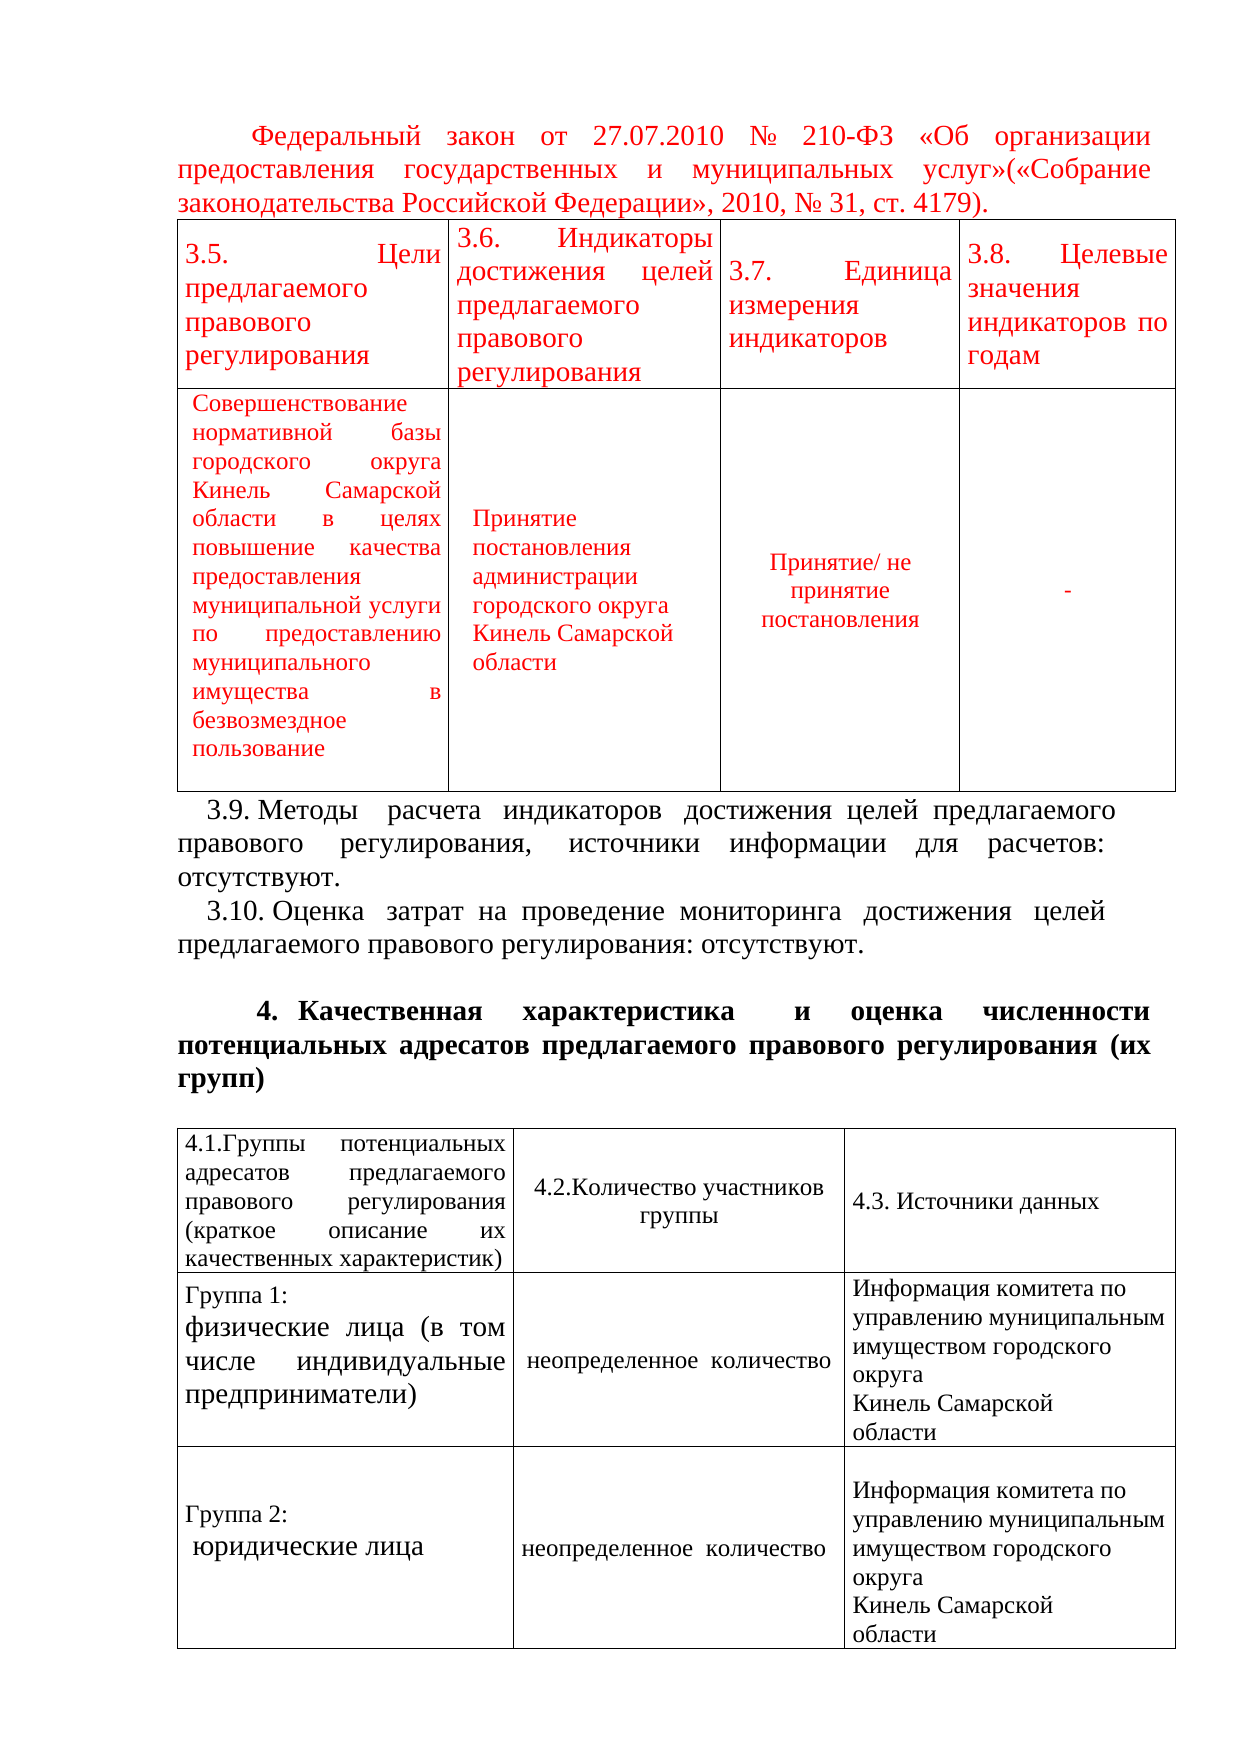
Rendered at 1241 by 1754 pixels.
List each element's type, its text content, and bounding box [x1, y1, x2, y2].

table_cell неопределенное количество [514, 1273, 844, 1446]
table_cell Группа 2: юридические лица [178, 1447, 513, 1648]
text 3.10. Оценка затрат на проведение мониторинга достижения целей [177, 893, 1152, 926]
text 4. Качественная характеристика и оценка численности потенциальных адресатов предлагаемого правового регулирования (их групп) [177, 993, 1152, 1094]
text 3.9. Методы расчета индикаторов достижения целей предлагаемого [177, 792, 1152, 826]
text Федеральный закон от 27.07.2010 № 210-ФЗ «Об организации предоставления государственных и муниципальных услуг»(«Собрание законодательства Российской Федерации», 2010, № 31, ст. 4179). [177, 118, 1152, 219]
table_cell неопределенное количество [514, 1447, 844, 1648]
table_header 3.5. Цели предлагаемого правового регулирования [178, 220, 448, 387]
table_cell Информация комитета по управлению муниципальным имуществом городского округа Кинель Самарской области [845, 1273, 1175, 1446]
table_cell Принятие/ не принятие постановления [721, 389, 959, 791]
text предлагаемого правового регулирования: отсутствуют. [177, 926, 1152, 960]
text отсутствуют. [177, 859, 1152, 893]
table_cell Информация комитета по управлению муниципальным имуществом городского округа Кинель Самарской области [845, 1447, 1175, 1648]
table_header 3.7. Единица измерения индикаторов [721, 220, 959, 387]
text правового регулирования, источники информации для расчетов: [177, 826, 1152, 859]
table_cell - [960, 389, 1175, 791]
table_header 4.3. Источники данных [845, 1129, 1175, 1272]
table_header 4.1.Группы потенциальных адресатов предлагаемого правового регулирования (краткое описание их качественных характеристик) [178, 1129, 513, 1272]
table_cell Группа 1: физические лица (в том числе индивидуальные предприниматели) [178, 1273, 513, 1446]
table_cell Принятие постановления администрации городского округа Кинель Самарской области [449, 389, 720, 791]
table_header 3.8. Целевые значения индикаторов по годам [960, 220, 1175, 387]
table_header 4.2.Количество участников группы [514, 1129, 844, 1272]
table_cell Совершенствование нормативной базы городского округа Кинель Самарской области в целях повышение качества предоставления муниципальной услуги по предоставлению муниципального имущества в безвозмездное пользование [178, 389, 448, 791]
table_header 3.6. Индикаторы достижения целей предлагаемого правового регулирования [449, 220, 720, 387]
